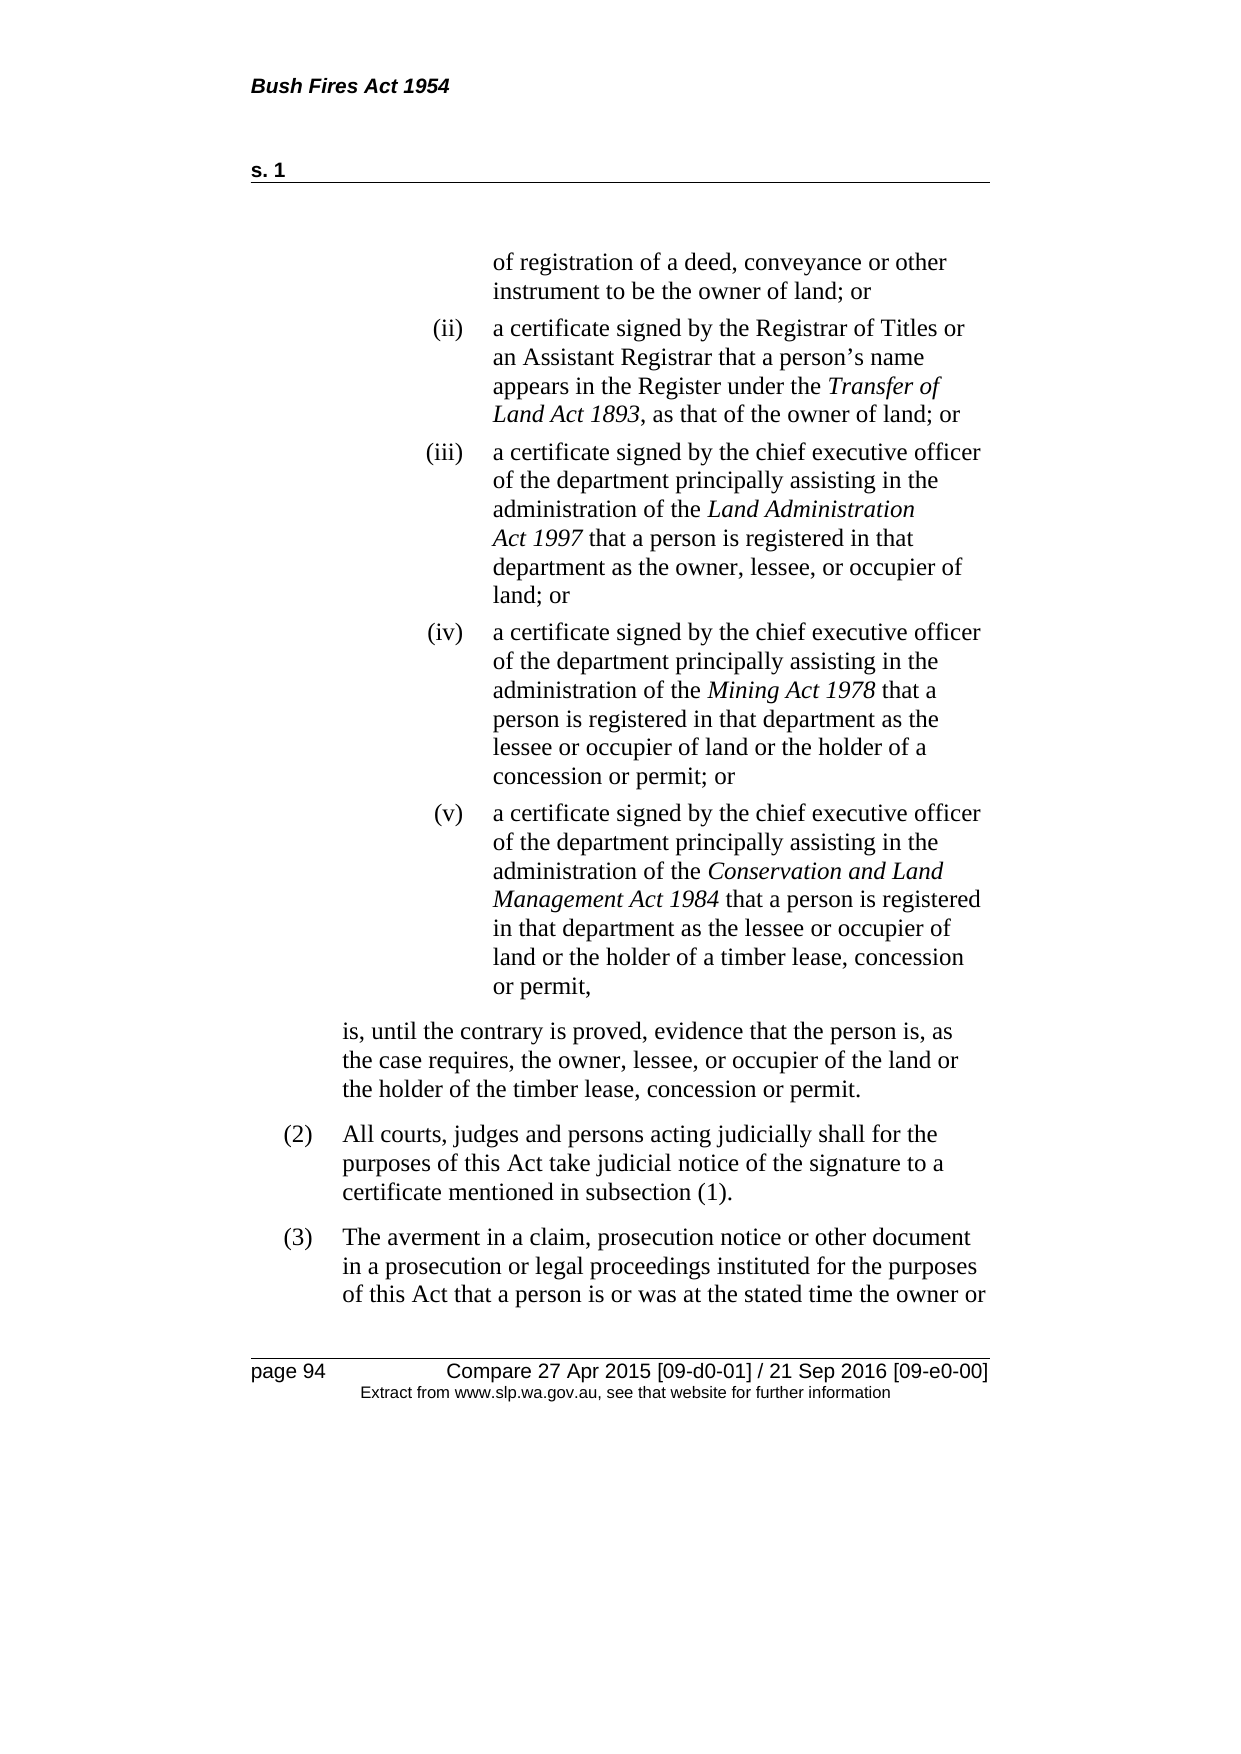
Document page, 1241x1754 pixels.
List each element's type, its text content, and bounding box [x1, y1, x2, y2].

text (ii) a certificate signed by the Registrar of Titles or an Assistant Registrar that a person’s name appears in the Register under the Transfer of Land Act 1893, as that of the owner of land; or [251, 313, 990, 428]
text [251, 1222, 990, 1308]
text is, until the contrary is proved, evidence that the person is, as the case requires, the owner, lessee, or occupier of the land or the holder of the timber lease, concession or permit. [251, 1016, 990, 1102]
text (iii) a certificate signed by the chief executive officer of the department principally assisting in the administration of the Land Administration Act 1997 that a person is registered in that department as the owner, lessee, or occupier of land; or [251, 437, 990, 609]
text (iv) a certificate signed by the chief executive officer of the department principally assisting in the administration of the Mining Act 1978 that a person is registered in that department as the lessee or occupier of land or the holder of a concession or permit; or [251, 617, 990, 790]
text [251, 247, 990, 305]
text (2) All courts, judges and persons acting judicially shall for the purposes of this Act take judicial notice of the signature to a certificate mentioned in subsection (1). [251, 1119, 990, 1205]
text (v) a certificate signed by the chief executive officer of the department principally assisting in the administration of the Conservation and Land Management Act 1984 that a person is registered in that department as the lessee or occupier of land or the holder of a timber lease, concession or permit, [251, 798, 990, 999]
